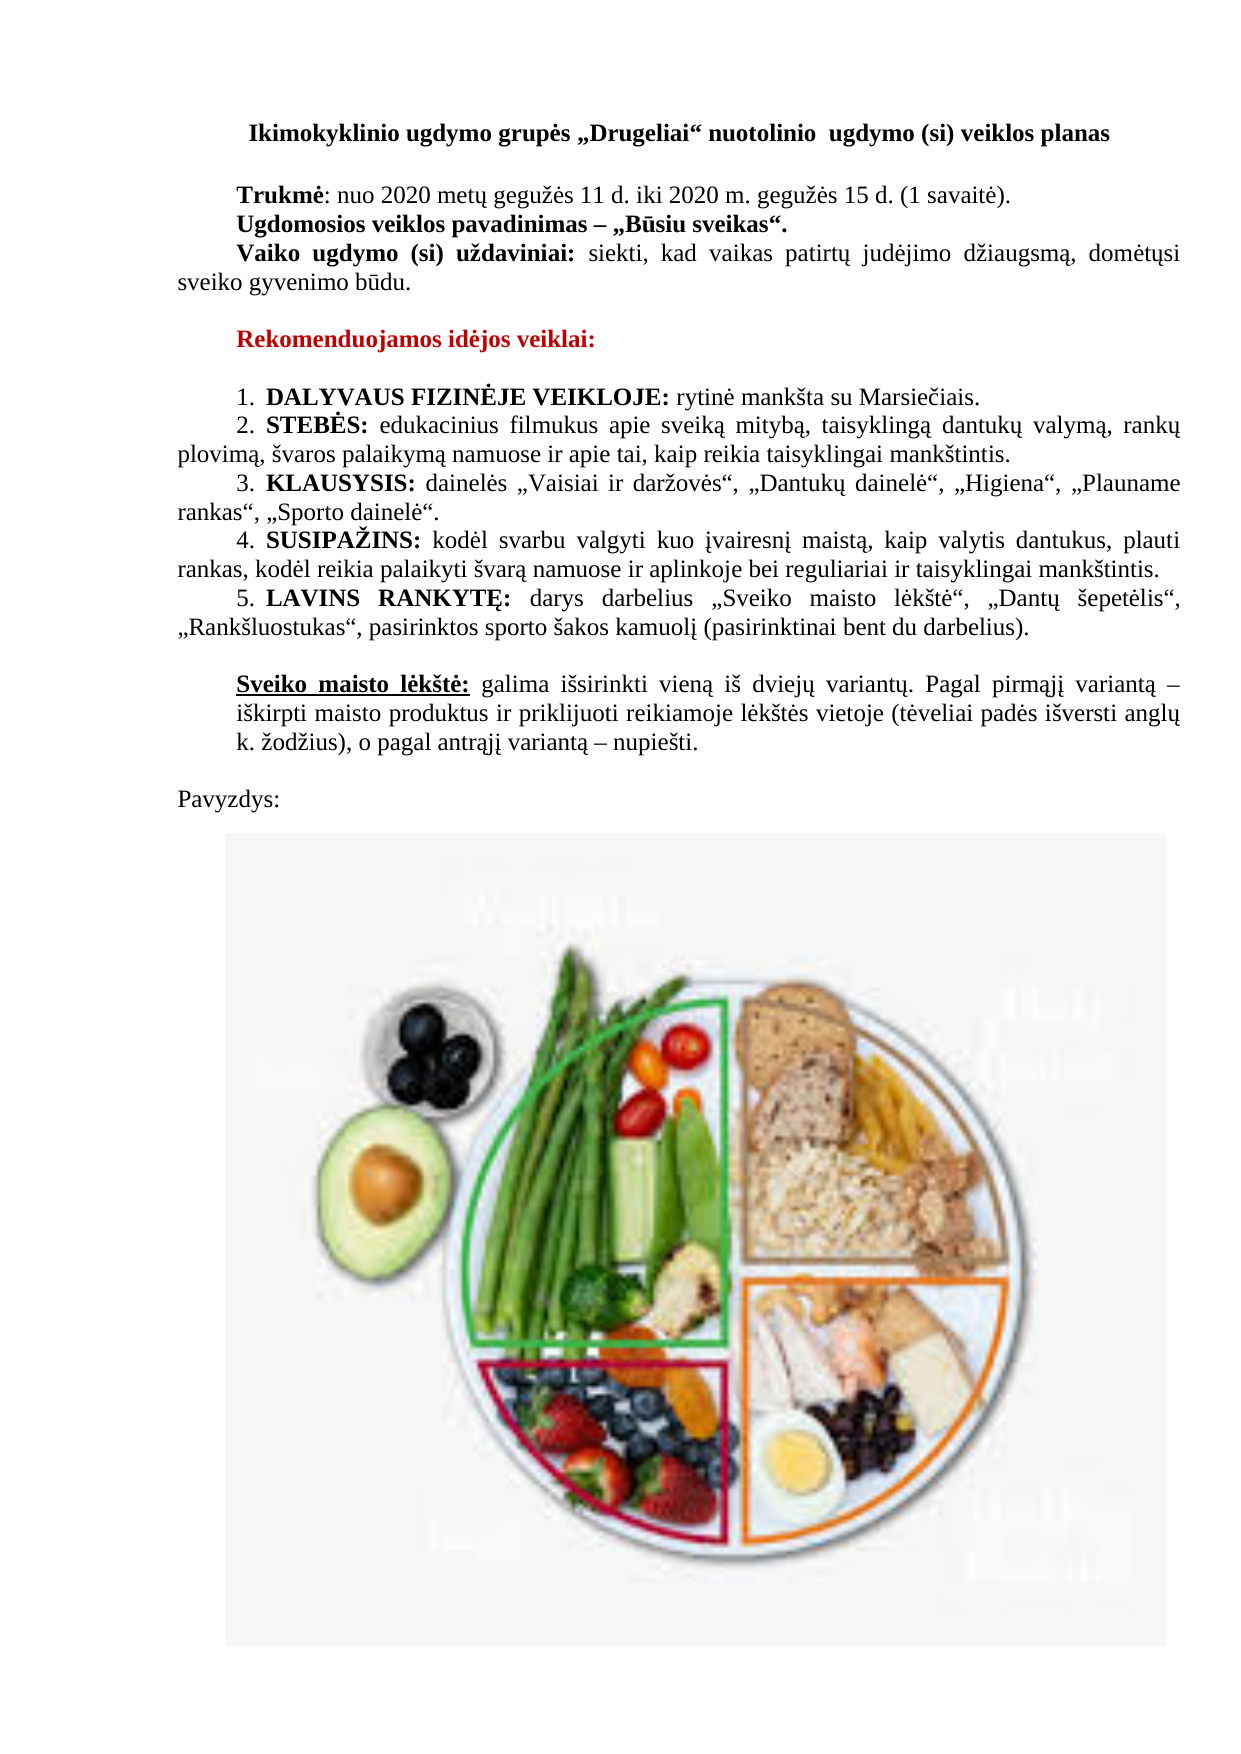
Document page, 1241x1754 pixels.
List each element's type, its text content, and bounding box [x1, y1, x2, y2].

list SUSIPAŽINS: kodėl svarbu valgyti kuo įvairesnį maistą, kaip valytis dantukus, plauti rankas, kodėl reikia palaikyti švarą namuose ir aplinkoje bei reguliariai ir taisyklingai mankštintis. [177, 525, 1181, 583]
list STEBĖS: edukacinius filmukus apie sveiką mitybą, taisyklingą dantukų valymą, rankų plovimą, švaros palaikymą namuose ir apie tai, kaip reikia taisyklingai mankštintis. [177, 410, 1181, 468]
text Pavyzdys: [177, 784, 1181, 813]
text Ikimokyklinio ugdymo grupės „Drugeliai“ nuotolinio ugdymo (si) veiklos planas [177, 118, 1181, 147]
list KLAUSYSIS: dainelės „Vaisiai ir daržovės“, „Dantukų dainelė“, „Higiena“, „Plauname rankas“, „Sporto dainelė“. [177, 468, 1181, 525]
text Vaiko ugdymo (si) uždaviniai: siekti, kad vaikas patirtų judėjimo džiaugsmą, domėtųsi sveiko gyvenimo būdu. [177, 238, 1181, 295]
list DALYVAUS FIZINĖJE VEIKLOJE: rytinė mankšta su Marsiečiais. [177, 382, 1181, 410]
text Rekomenduojamos idėjos veiklai: [177, 324, 1181, 353]
text Trukmė: nuo 2020 metų gegužės 11 d. iki 2020 m. gegužės 15 d. (1 savaitė). [177, 180, 1181, 209]
list LAVINS RANKYTĘ: darys darbelius „Sveiko maisto lėkštė“, „Dantų šepetėlis“, „Rankšluostukas“, pasirinktos sporto šakos kamuolį (pasirinktinai bent du darbelius). [177, 583, 1181, 640]
list Sveiko maisto lėkštė: galima išsirinkti vieną iš dviejų variantų. Pagal pirmąjį variantą – iškirpti maisto produktus ir priklijuoti reikiamoje lėkštės vietoje (tėveliai padės išversti anglų k. žodžius), o pagal antrąjį variantą – nupiešti. [236, 669, 1181, 755]
text Ugdomosios veiklos pavadinimas – „Būsiu sveikas“. [177, 209, 1181, 238]
picture [225, 833, 1167, 1646]
